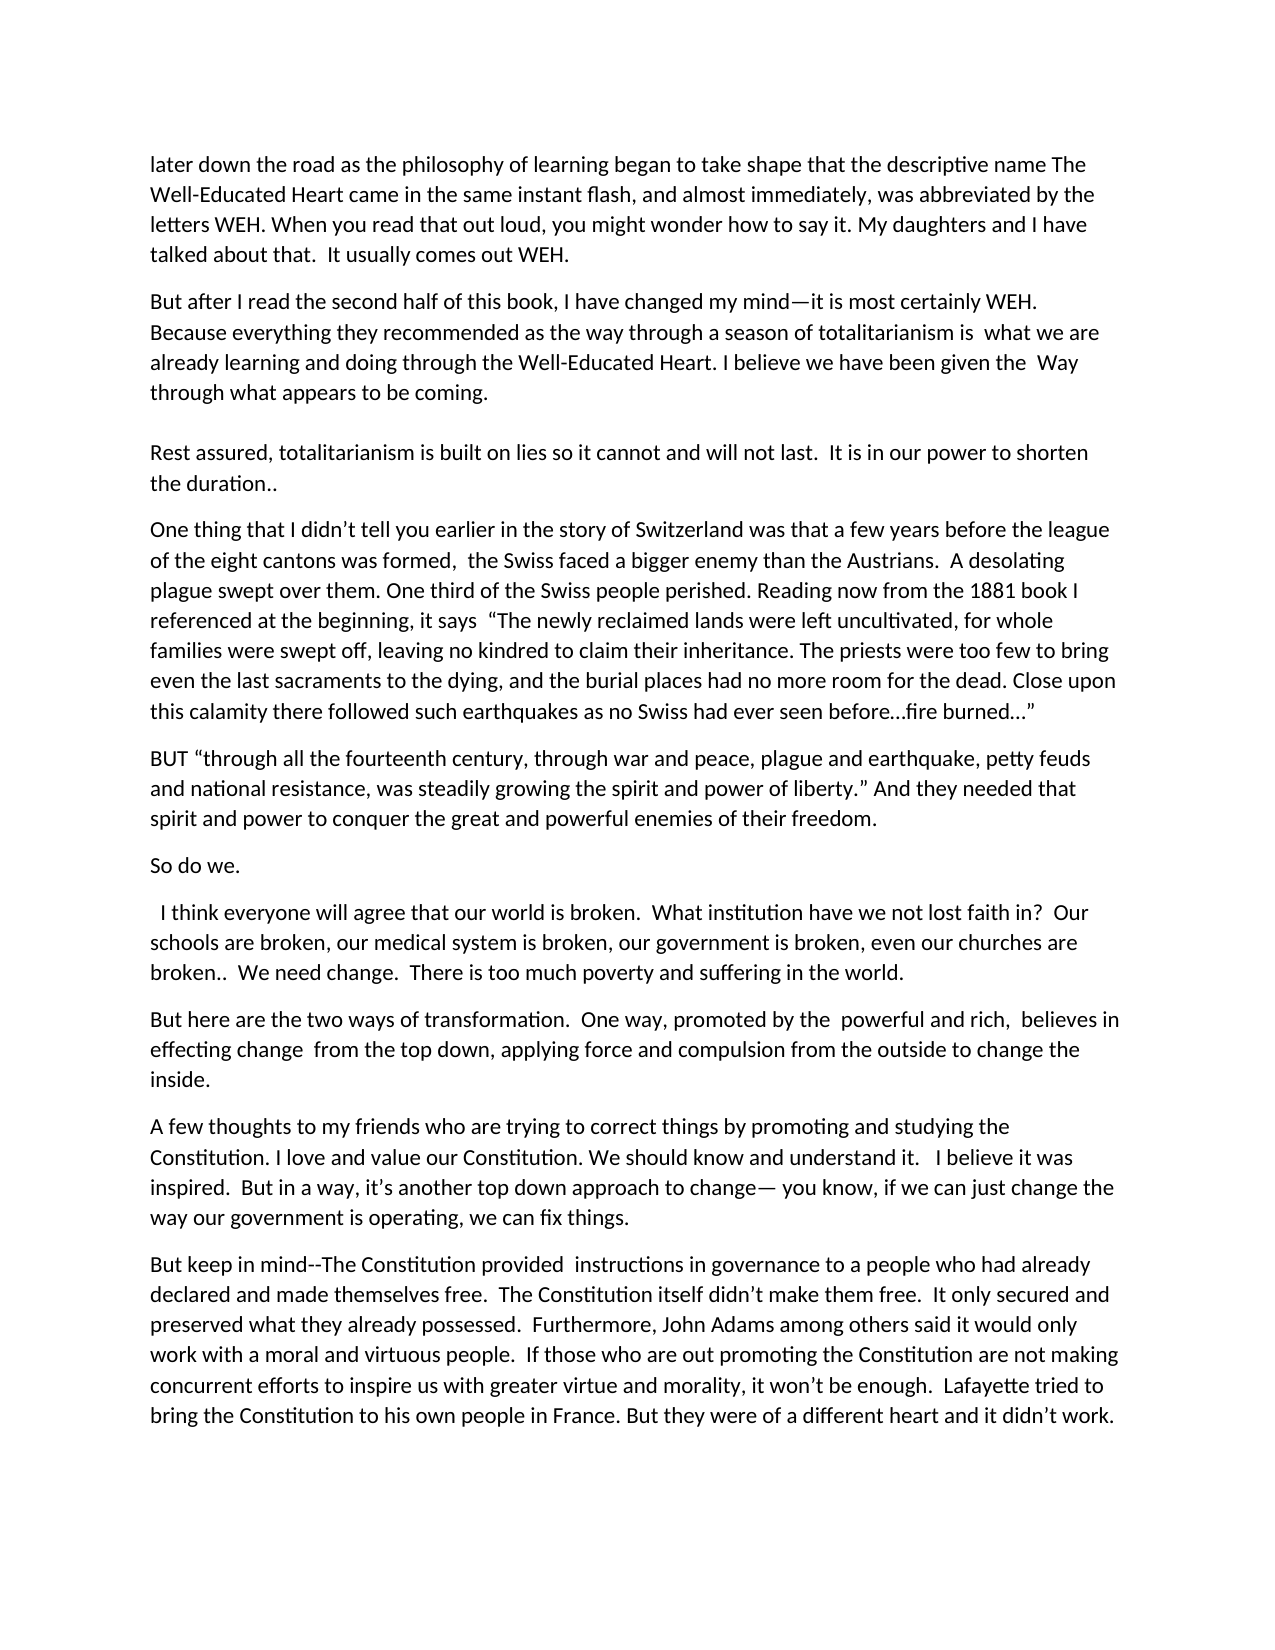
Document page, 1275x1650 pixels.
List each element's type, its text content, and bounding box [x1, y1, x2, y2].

text So do we. [150, 851, 1125, 879]
text A few thoughts to my friends who are trying to correct things by promoting and studying the Constitution. I love and value our Constitution. We should know and understand it. I believe it was inspired. But in a way, it’s another top down approach to change— you know, if we can just change the way our government is operating, we can fix things. [150, 1112, 1125, 1231]
text BUT “through all the fourteenth century, through war and peace, plague and earthquake, petty feuds and national resistance, was steadily growing the spirit and power of liberty.” And they needed that spirit and power to conquer the great and powerful enemies of their freedom. [150, 744, 1125, 832]
text I think everyone will agree that our world is broken. What institution have we not lost faith in? Our schools are broken, our medical system is broken, our government is broken, even our churches are broken.. We need change. There is too much poverty and suffering in the world. [150, 898, 1125, 986]
text But keep in mind--The Constitution provided instructions in governance to a people who had already declared and made themselves free. The Constitution itself didn’t make them free. It only secured and preserved what they already possessed. Furthermore, John Adams among others said it would only work with a moral and virtuous people. If those who are out promoting the Constitution are not making concurrent efforts to inspire us with greater virtue and morality, it won’t be enough. Lafayette tried to bring the Constitution to his own people in France. But they were of a different heart and it didn’t work. [150, 1250, 1125, 1429]
text But after I read the second half of this book, I have changed my mind—it is most certainly WEH. Because everything they recommended as the way through a season of totalitarianism is what we are already learning and doing through the Well-Educated Heart. I believe we have been given the Way through what appears to be coming. Rest assured, totalitarianism is built on lies so it cannot and will not last. It is in our power to shorten the duration.. [150, 287, 1125, 497]
text One thing that I didn’t tell you earlier in the story of Switzerland was that a few years before the league of the eight cantons was formed, the Swiss faced a bigger enemy than the Austrians. A desolating plague swept over them. One third of the Swiss people perished. Reading now from the 1881 book I referenced at the beginning, it says “The newly reclaimed lands were left uncultivated, for whole families were swept off, leaving no kindred to claim their inheritance. The priests were too few to bring even the last sacraments to the dying, and the burial places had no more room for the dead. Close upon this calamity there followed such earthquakes as no Swiss had ever seen before…fire burned…” [150, 516, 1125, 725]
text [150, 150, 1125, 269]
text But here are the two ways of transformation. One way, promoted by the powerful and rich, believes in effecting change from the top down, applying force and compulsion from the outside to change the inside. [150, 1005, 1125, 1094]
